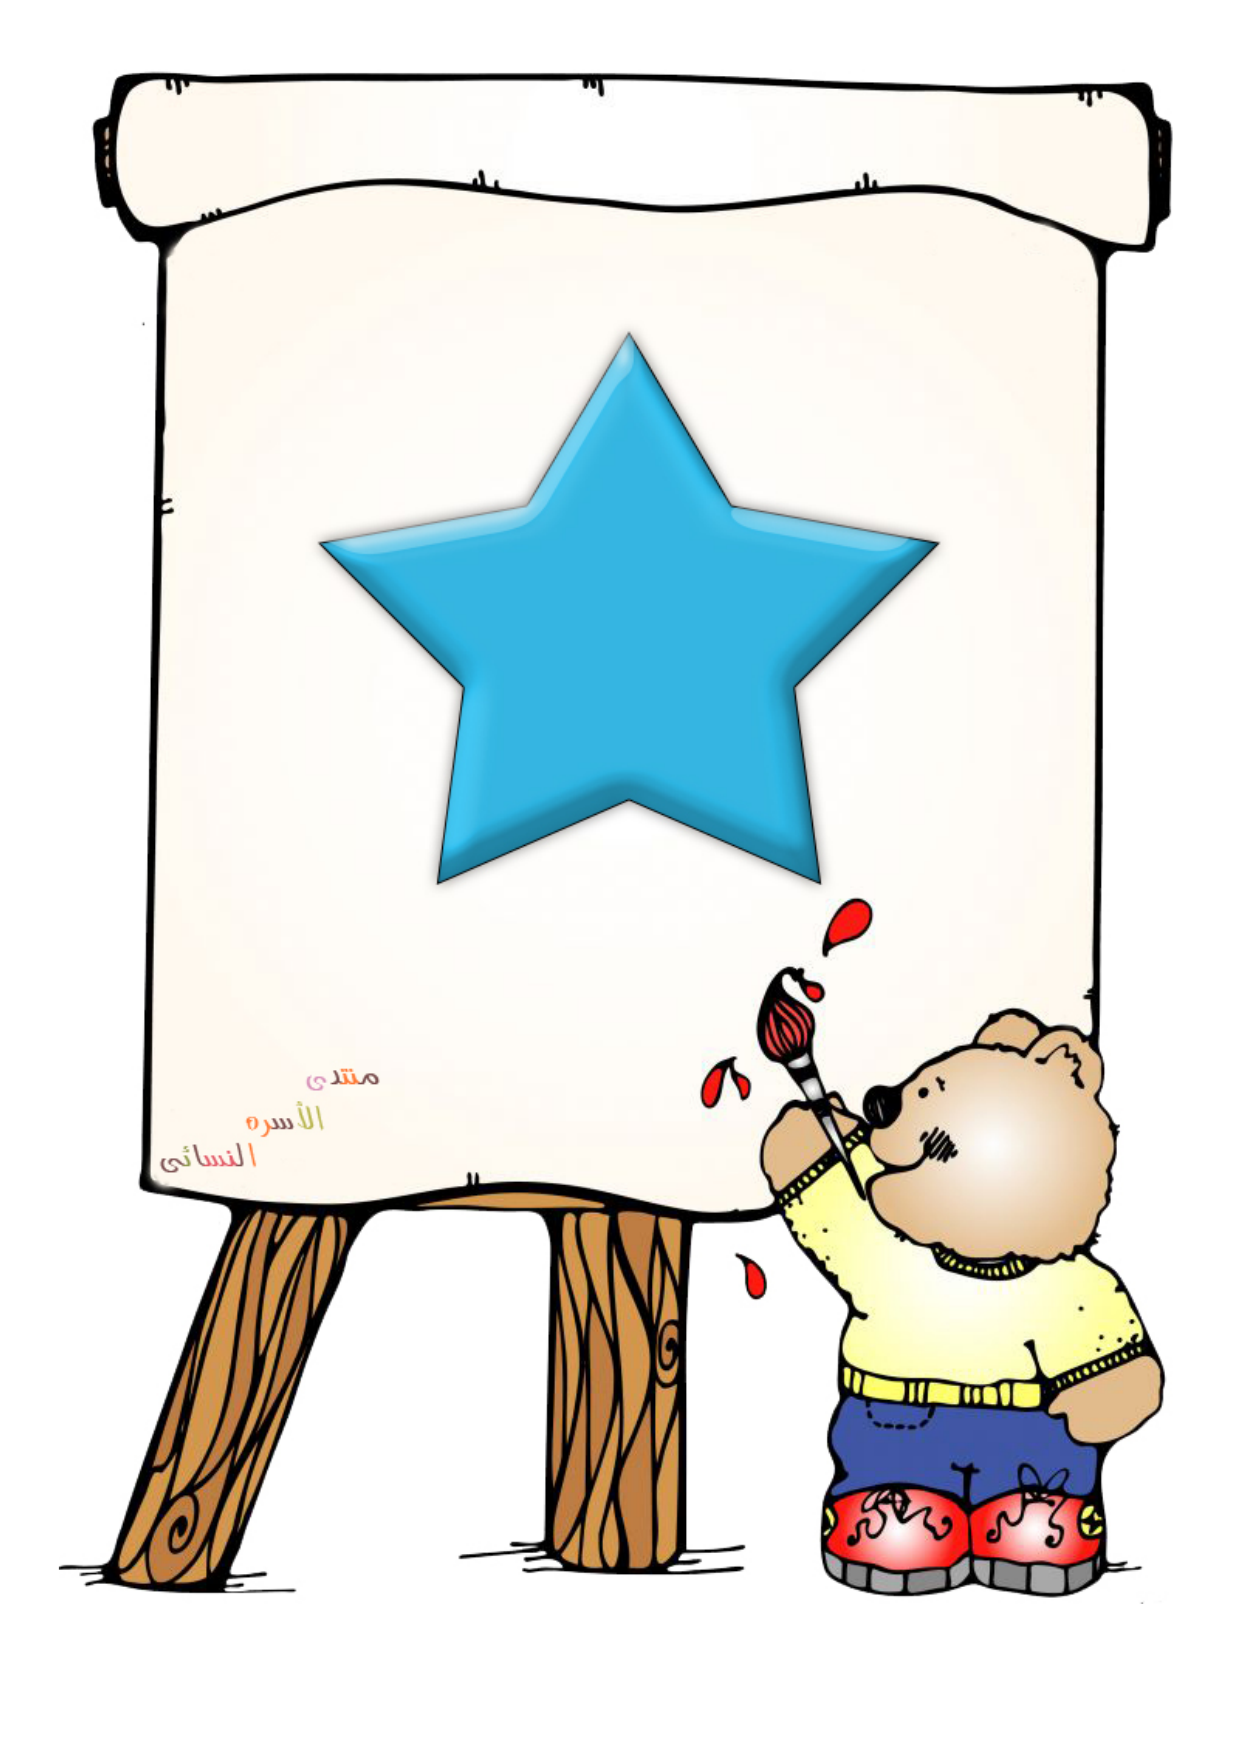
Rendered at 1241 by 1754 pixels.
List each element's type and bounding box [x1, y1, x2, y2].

picture [58, 59, 1182, 1604]
